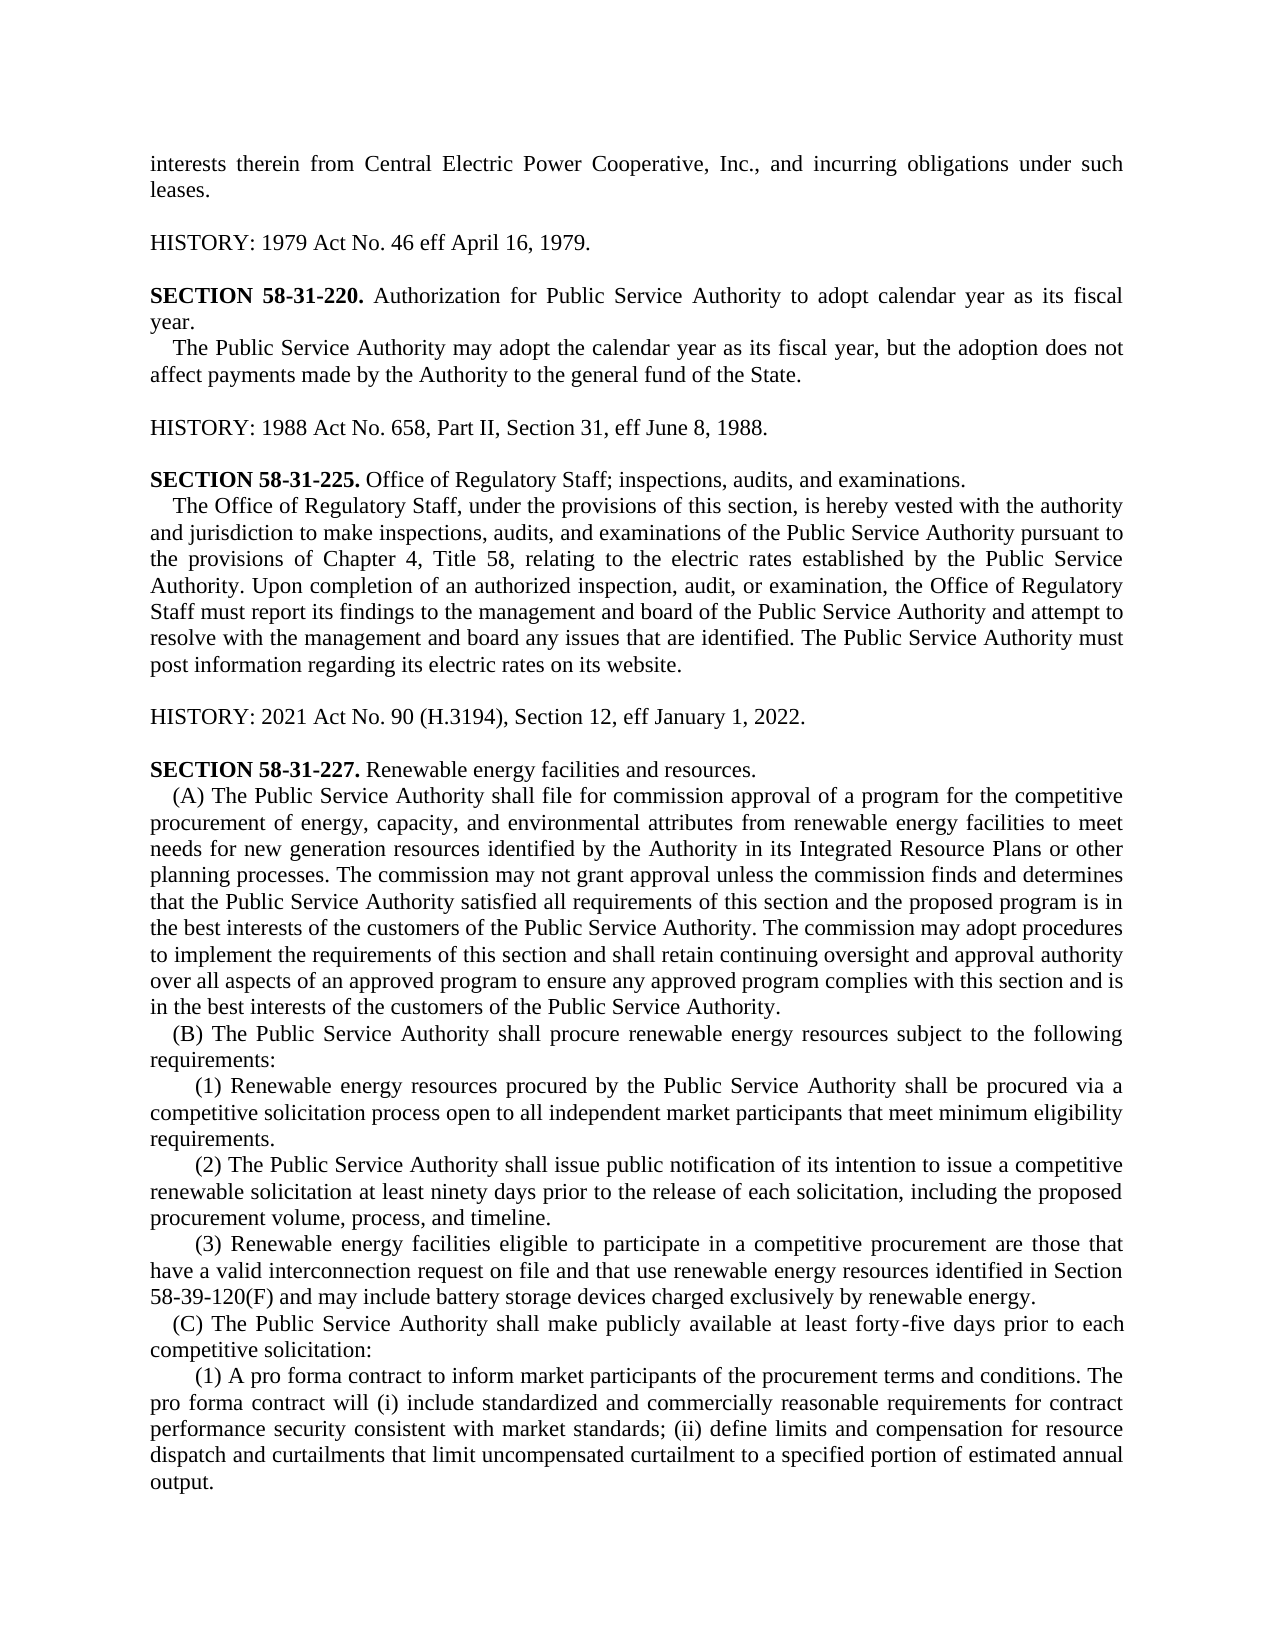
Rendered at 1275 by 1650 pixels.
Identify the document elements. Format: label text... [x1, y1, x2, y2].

text (3) Renewable energy facilities eligible to participate in a competitive procurement are those that have a valid interconnection request on file and that use renewable energy resources identified in Section 58-39-120(F) and may include battery storage devices charged exclusively by renewable energy. [150, 1231, 1125, 1309]
text (C) The Public Service Authority shall make publicly available at least forty-five days prior to each competitive solicitation: [150, 1309, 1125, 1362]
text The Public Service Authority may adopt the calendar year as its fiscal year, but the adoption does not affect payments made by the Authority to the general fund of the State. [150, 334, 1125, 387]
text HISTORY: 1988 Act No. 658, Part II, Section 31, eff June 8, 1988. [150, 413, 1125, 440]
text The Office of Regulatory Staff, under the provisions of this section, is hereby vested with the authority and jurisdiction to make inspections, audits, and examinations of the Public Service Authority pursuant to the provisions of Chapter 4, Title 58, relating to the electric rates established by the Public Service Authority. Upon completion of an authorized inspection, audit, or examination, the Office of Regulatory Staff must report its findings to the management and board of the Public Service Authority and attempt to resolve with the management and board any issues that are identified. The Public Service Authority must post information regarding its electric rates on its website. [150, 493, 1125, 677]
text (1) A pro forma contract to inform market participants of the procurement terms and conditions. The pro forma contract will (i) include standardized and commercially reasonable requirements for contract performance security consistent with market standards; (ii) define limits and compensation for resource dispatch and curtailments that limit uncompensated curtailment to a specified portion of estimated annual output. [150, 1362, 1125, 1494]
text HISTORY: 2021 Act No. 90 (H.3194), Section 12, eff January 1, 2022. [150, 703, 1125, 730]
text SECTION 58-31-220. Authorization for Public Service Authority to adopt calendar year as its fiscal year. [150, 282, 1125, 334]
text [150, 150, 1125, 203]
text (B) The Public Service Authority shall procure renewable energy resources subject to the following requirements: [150, 1020, 1125, 1072]
text (2) The Public Service Authority shall issue public notification of its intention to issue a competitive renewable solicitation at least ninety days prior to the release of each solicitation, including the proposed procurement volume, process, and timeline. [150, 1151, 1125, 1231]
text (A) The Public Service Authority shall file for commission approval of a program for the competitive procurement of energy, capacity, and environmental attributes from renewable energy facilities to meet needs for new generation resources identified by the Authority in its Integrated Resource Plans or other planning processes. The commission may not grant approval unless the commission finds and determines that the Public Service Authority satisfied all requirements of this section and the proposed program is in the best interests of the customers of the Public Service Authority. The commission may adopt procedures to implement the requirements of this section and shall retain continuing oversight and approval authority over all aspects of an approved program to ensure any approved program complies with this section and is in the best interests of the customers of the Public Service Authority. [150, 782, 1125, 1020]
text HISTORY: 1979 Act No. 46 eff April 16, 1979. [150, 229, 1125, 255]
text (1) Renewable energy resources procured by the Public Service Authority shall be procured via a competitive solicitation process open to all independent market participants that meet minimum eligibility requirements. [150, 1072, 1125, 1151]
text SECTION 58-31-227. Renewable energy facilities and resources. [150, 756, 1125, 782]
text SECTION 58-31-225. Office of Regulatory Staff; inspections, audits, and examinations. [150, 466, 1125, 493]
